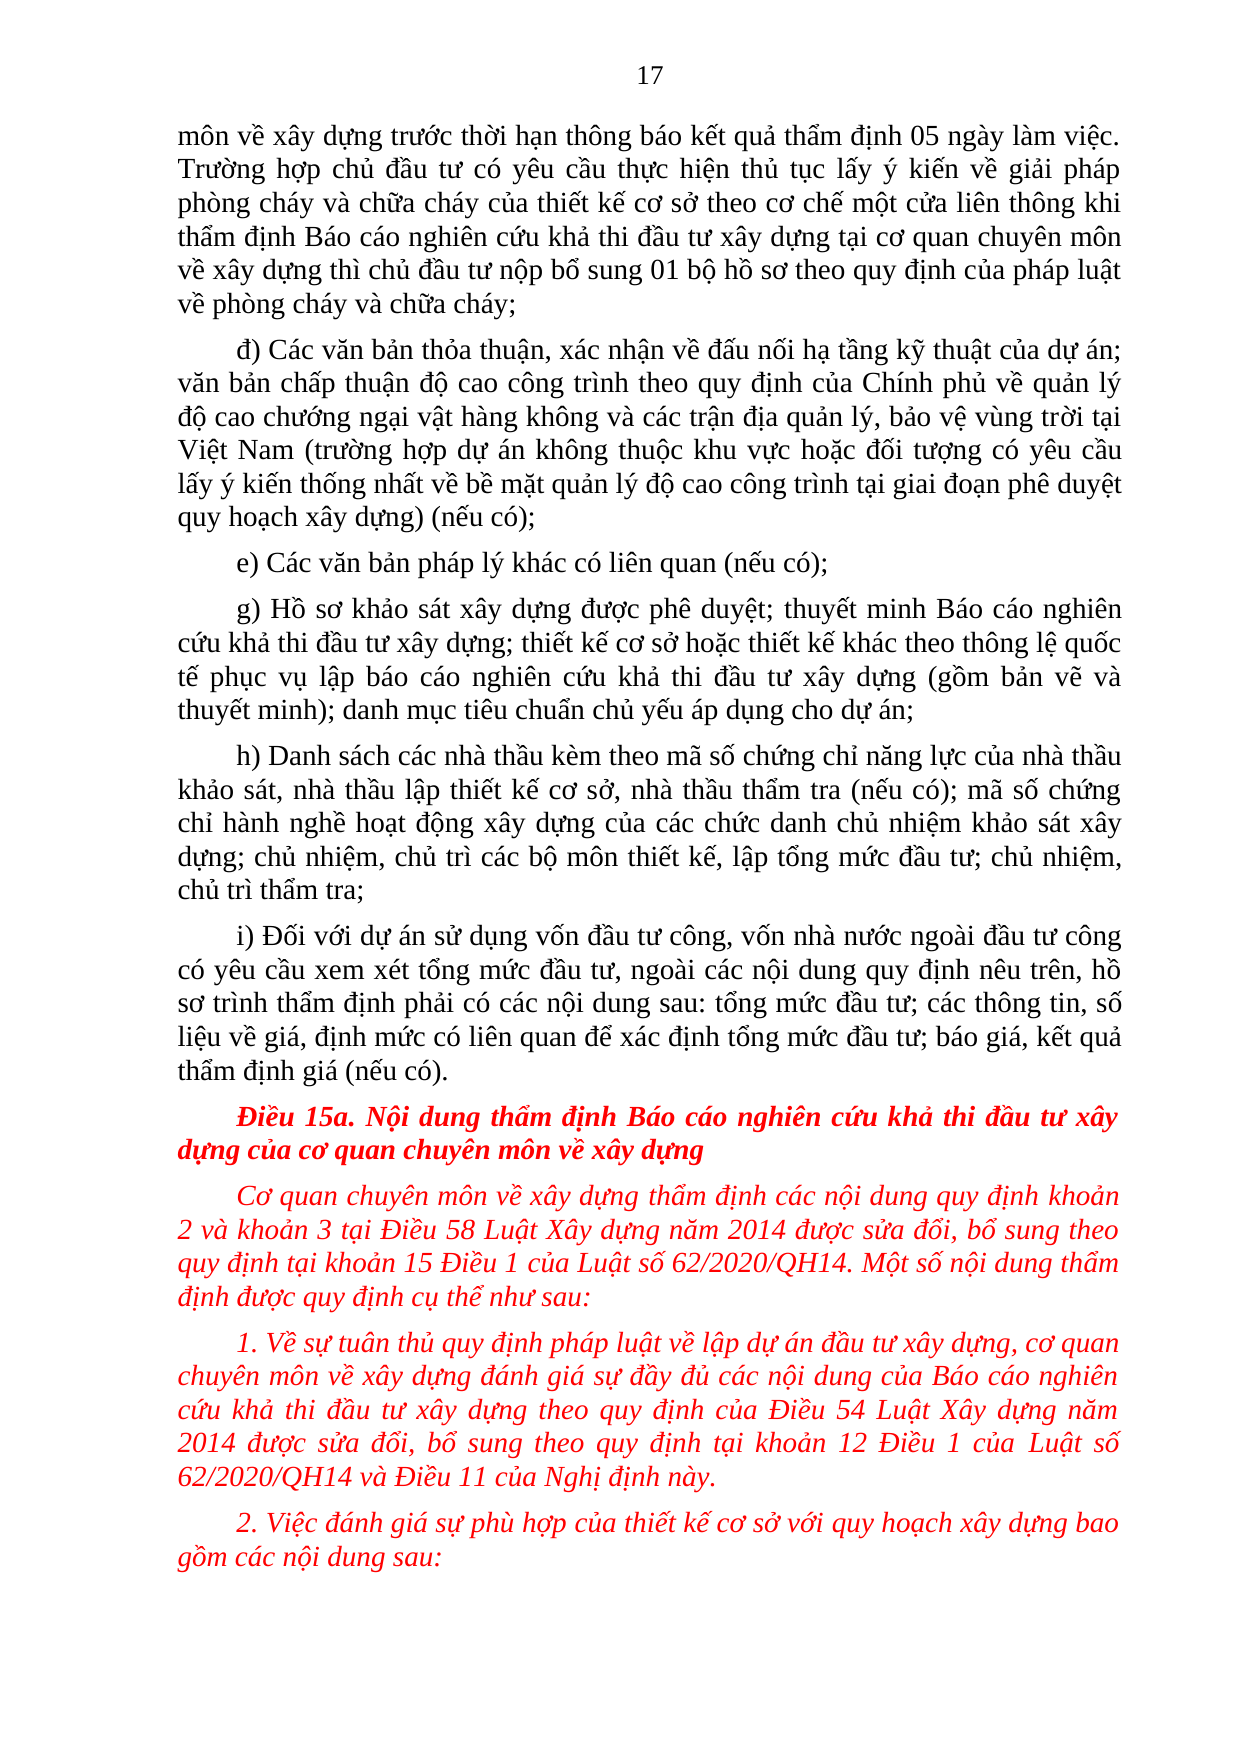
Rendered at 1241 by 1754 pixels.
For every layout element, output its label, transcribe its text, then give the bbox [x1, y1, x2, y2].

text đ) Các văn bản thỏa thuận, xác nhận về đấu nối hạ tầng kỹ thuật của dự án; văn bản chấp thuận độ cao công trình theo quy định của Chính phủ về quản lý độ cao chướng ngại vật hàng không và các trận địa quản lý, bảo vệ vùng trời tại Việt Nam (trường hợp dự án không thuộc khu vực hoặc đối tượng có yêu cầu lấy ý kiến thống nhất về bề mặt quản lý độ cao công trình tại giai đoạn phê duyệt quy hoạch xây dựng) (nếu có); [177, 332, 1122, 533]
text h) Danh sách các nhà thầu kèm theo mã số chứng chỉ năng lực của nhà thầu khảo sát, nhà thầu lập thiết kế cơ sở, nhà thầu thẩm tra (nếu có); mã số chứng chỉ hành nghề hoạt động xây dựng của các chức danh chủ nhiệm khảo sát xây dựng; chủ nhiệm, chủ trì các bộ môn thiết kế, lập tổng mức đầu tư; chủ nhiệm, chủ trì thẩm tra; [177, 738, 1122, 906]
text Cơ quan chuyên môn về xây dựng thẩm định các nội dung quy định khoản 2 và khoản 3 tại Điều 58 Luật Xây dựng năm 2014 được sửa đổi, bổ sung theo quy định tại khoản 15 Điều 1 của Luật số 62/2020/QH14. Một số nội dung thẩm định được quy định cụ thể như sau: [177, 1178, 1122, 1312]
text e) Các văn bản pháp lý khác có liên quan (nếu có); [177, 546, 1122, 579]
text Điều 15a. Nội dung thẩm định Báo cáo nghiên cứu khả thi đầu tư xây dựng của cơ quan chuyên môn về xây dựng [177, 1099, 1122, 1166]
text g) Hồ sơ khảo sát xây dựng được phê duyệt; thuyết minh Báo cáo nghiên cứu khả thi đầu tư xây dựng; thiết kế cơ sở hoặc thiết kế khác theo thông lệ quốc tế phục vụ lập báo cáo nghiên cứu khả thi đầu tư xây dựng (gồm bản vẽ và thuyết minh); danh mục tiêu chuẩn chủ yếu áp dụng cho dự án; [177, 592, 1122, 726]
text 1. Về sự tuân thủ quy định pháp luật về lập dự án đầu tư xây dựng, cơ quan chuyên môn về xây dựng đánh giá sự đầy đủ các nội dung của Báo cáo nghiên cứu khả thi đầu tư xây dựng theo quy định của Điều 54 Luật Xây dựng năm 2014 được sửa đổi, bổ sung theo quy định tại khoản 12 Điều 1 của Luật số 62/2020/QH14 và Điều 11 của Nghị định này. [177, 1325, 1122, 1493]
text i) Đối với dự án sử dụng vốn đầu tư công, vốn nhà nước ngoài đầu tư công có yêu cầu xem xét tổng mức đầu tư, ngoài các nội dung quy định nêu trên, hồ sơ trình thẩm định phải có các nội dung sau: tổng mức đầu tư; các thông tin, số liệu về giá, định mức có liên quan để xác định tổng mức đầu tư; báo giá, kết quả thẩm định giá (nếu có). [177, 918, 1122, 1086]
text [177, 118, 1122, 319]
text 2. Việc đánh giá sự phù hợp của thiết kế cơ sở với quy hoạch xây dựng bao gồm các nội dung sau: [177, 1505, 1122, 1572]
